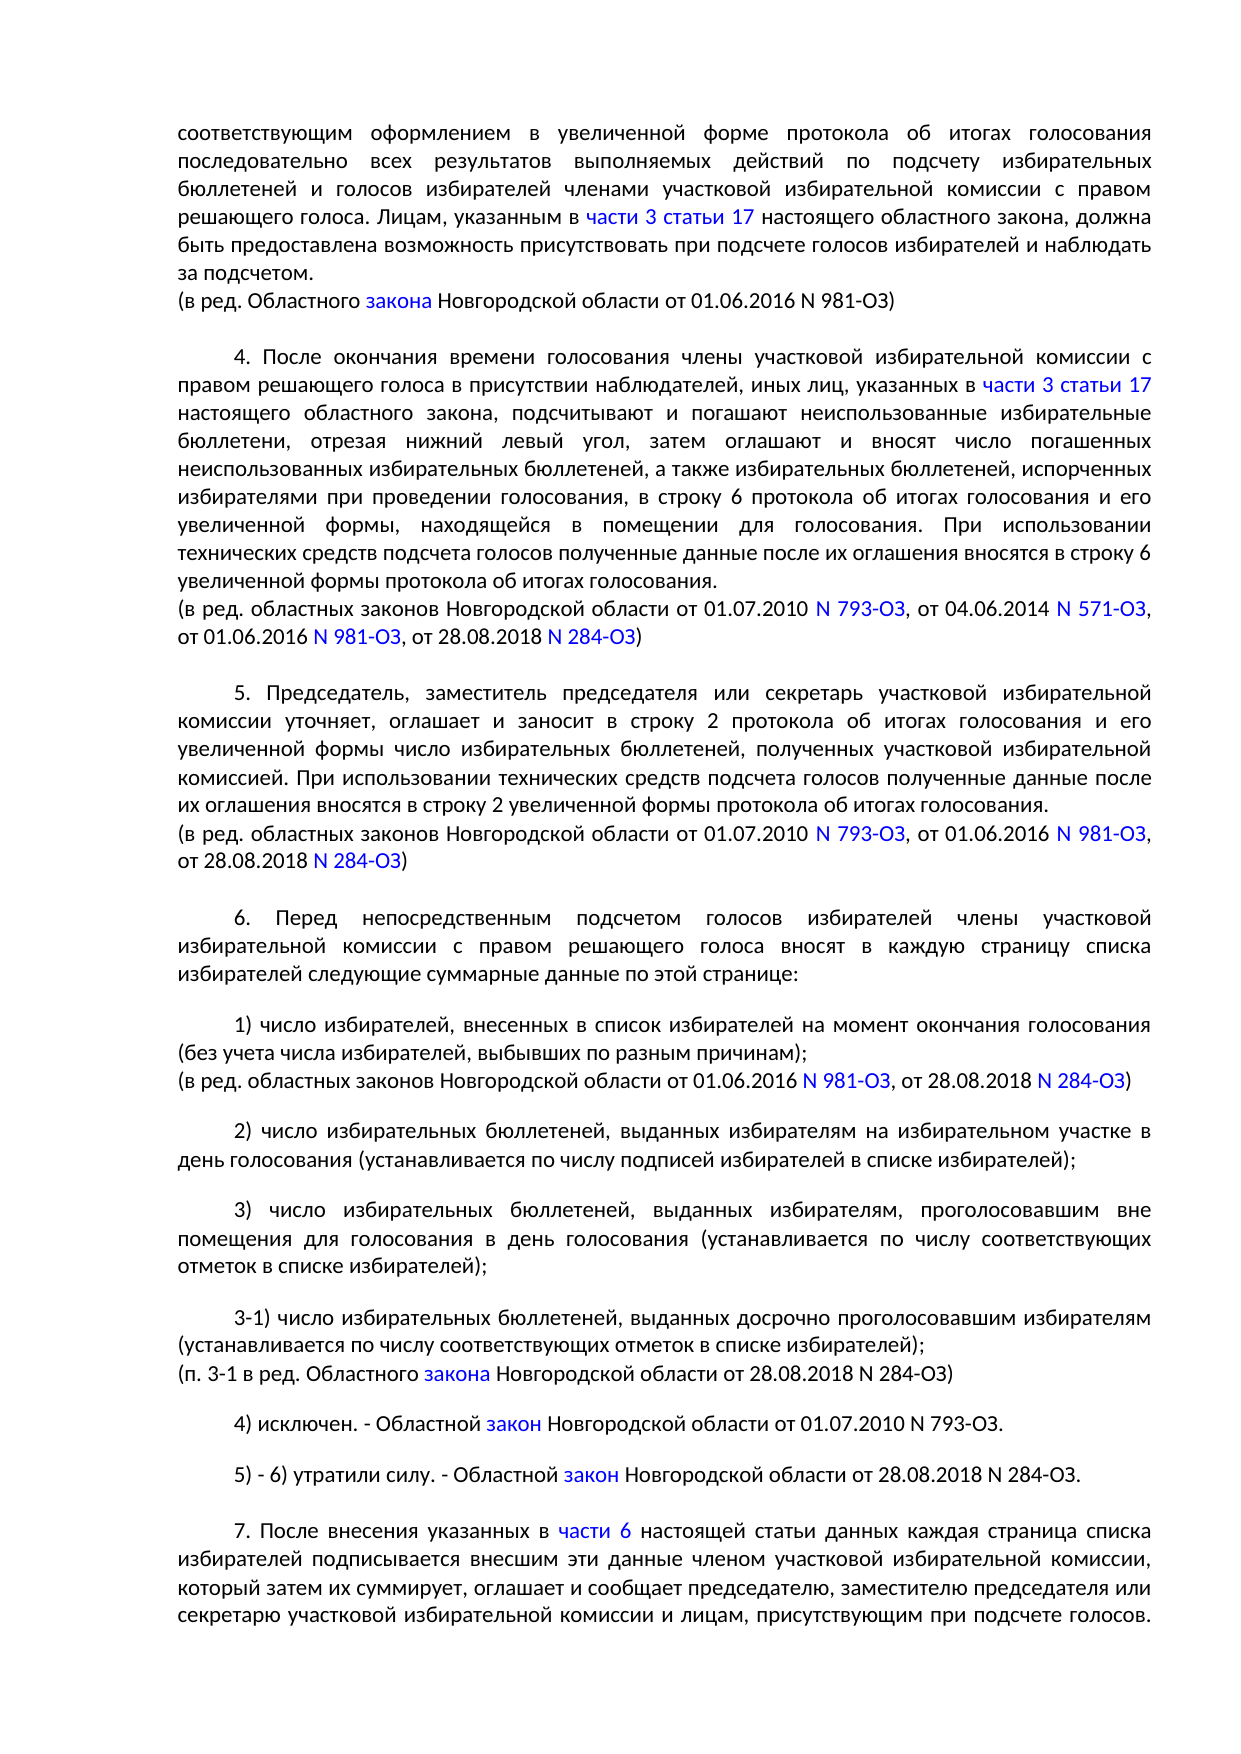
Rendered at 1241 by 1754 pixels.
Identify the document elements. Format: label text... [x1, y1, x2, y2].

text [177, 118, 1152, 286]
text 2) число избирательных бюллетеней, выданных избирателям на избирательном участке в день голосования (устанавливается по числу подписей избирателей в списке избирателей); [177, 1117, 1152, 1173]
text 6. Перед непосредственным подсчетом голосов избирателей члены участковой избирательной комиссии с правом решающего голоса вносят в каждую страницу списка избирателей следующие суммарные данные по этой странице: [177, 903, 1152, 987]
text 1) число избирателей, внесенных в список избирателей на момент окончания голосования (без учета числа избирателей, выбывших по разным причинам); [177, 1010, 1152, 1066]
text 5) - 6) утратили силу. - Областной закон Новгородской области от 28.08.2018 N 284-ОЗ. [177, 1461, 1152, 1488]
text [177, 1517, 1152, 1629]
text (п. 3-1 в ред. Областного закона Новгородской области от 28.08.2018 N 284-ОЗ) [177, 1359, 1152, 1387]
text 3) число избирательных бюллетеней, выданных избирателям, проголосовавшим вне помещения для голосования в день голосования (устанавливается по числу соответствующих отметок в списке избирателей); [177, 1196, 1152, 1280]
text (в ред. областных законов Новгородской области от 01.06.2016 N 981-ОЗ, от 28.08.2018 N 284-ОЗ) [177, 1066, 1152, 1094]
text 5. Председатель, заместитель председателя или секретарь участковой избирательной комиссии уточняет, оглашает и заносит в строку 2 протокола об итогах голосования и его увеличенной формы число избирательных бюллетеней, полученных участковой избирательной комиссией. При использовании технических средств подсчета голосов полученные данные после их оглашения вносятся в строку 2 увеличенной формы протокола об итогах голосования. [177, 678, 1152, 819]
text 4) исключен. - Областной закон Новгородской области от 01.07.2010 N 793-ОЗ. [177, 1409, 1152, 1438]
text (в ред. Областного закона Новгородской области от 01.06.2016 N 981-ОЗ) [177, 286, 1152, 314]
text (в ред. областных законов Новгородской области от 01.07.2010 N 793-ОЗ, от 04.06.2014 N 571-ОЗ, от 01.06.2016 N 981-ОЗ, от 28.08.2018 N 284-ОЗ) [177, 594, 1152, 651]
text 3-1) число избирательных бюллетеней, выданных досрочно проголосовавшим избирателям (устанавливается по числу соответствующих отметок в списке избирателей); [177, 1303, 1152, 1359]
text 4. После окончания времени голосования члены участковой избирательной комиссии с правом решающего голоса в присутствии наблюдателей, иных лиц, указанных в части 3 статьи 17 настоящего областного закона, подсчитывают и погашают неиспользованные избирательные бюллетени, отрезая нижний левый угол, затем оглашают и вносят число погашенных неиспользованных избирательных бюллетеней, а также избирательных бюллетеней, испорченных избирателями при проведении голосования, в строку 6 протокола об итогах голосования и его увеличенной формы, находящейся в помещении для голосования. При использовании технических средств подсчета голосов полученные данные после их оглашения вносятся в строку 6 увеличенной формы протокола об итогах голосования. [177, 342, 1152, 594]
text (в ред. областных законов Новгородской области от 01.07.2010 N 793-ОЗ, от 01.06.2016 N 981-ОЗ, от 28.08.2018 N 284-ОЗ) [177, 819, 1152, 875]
